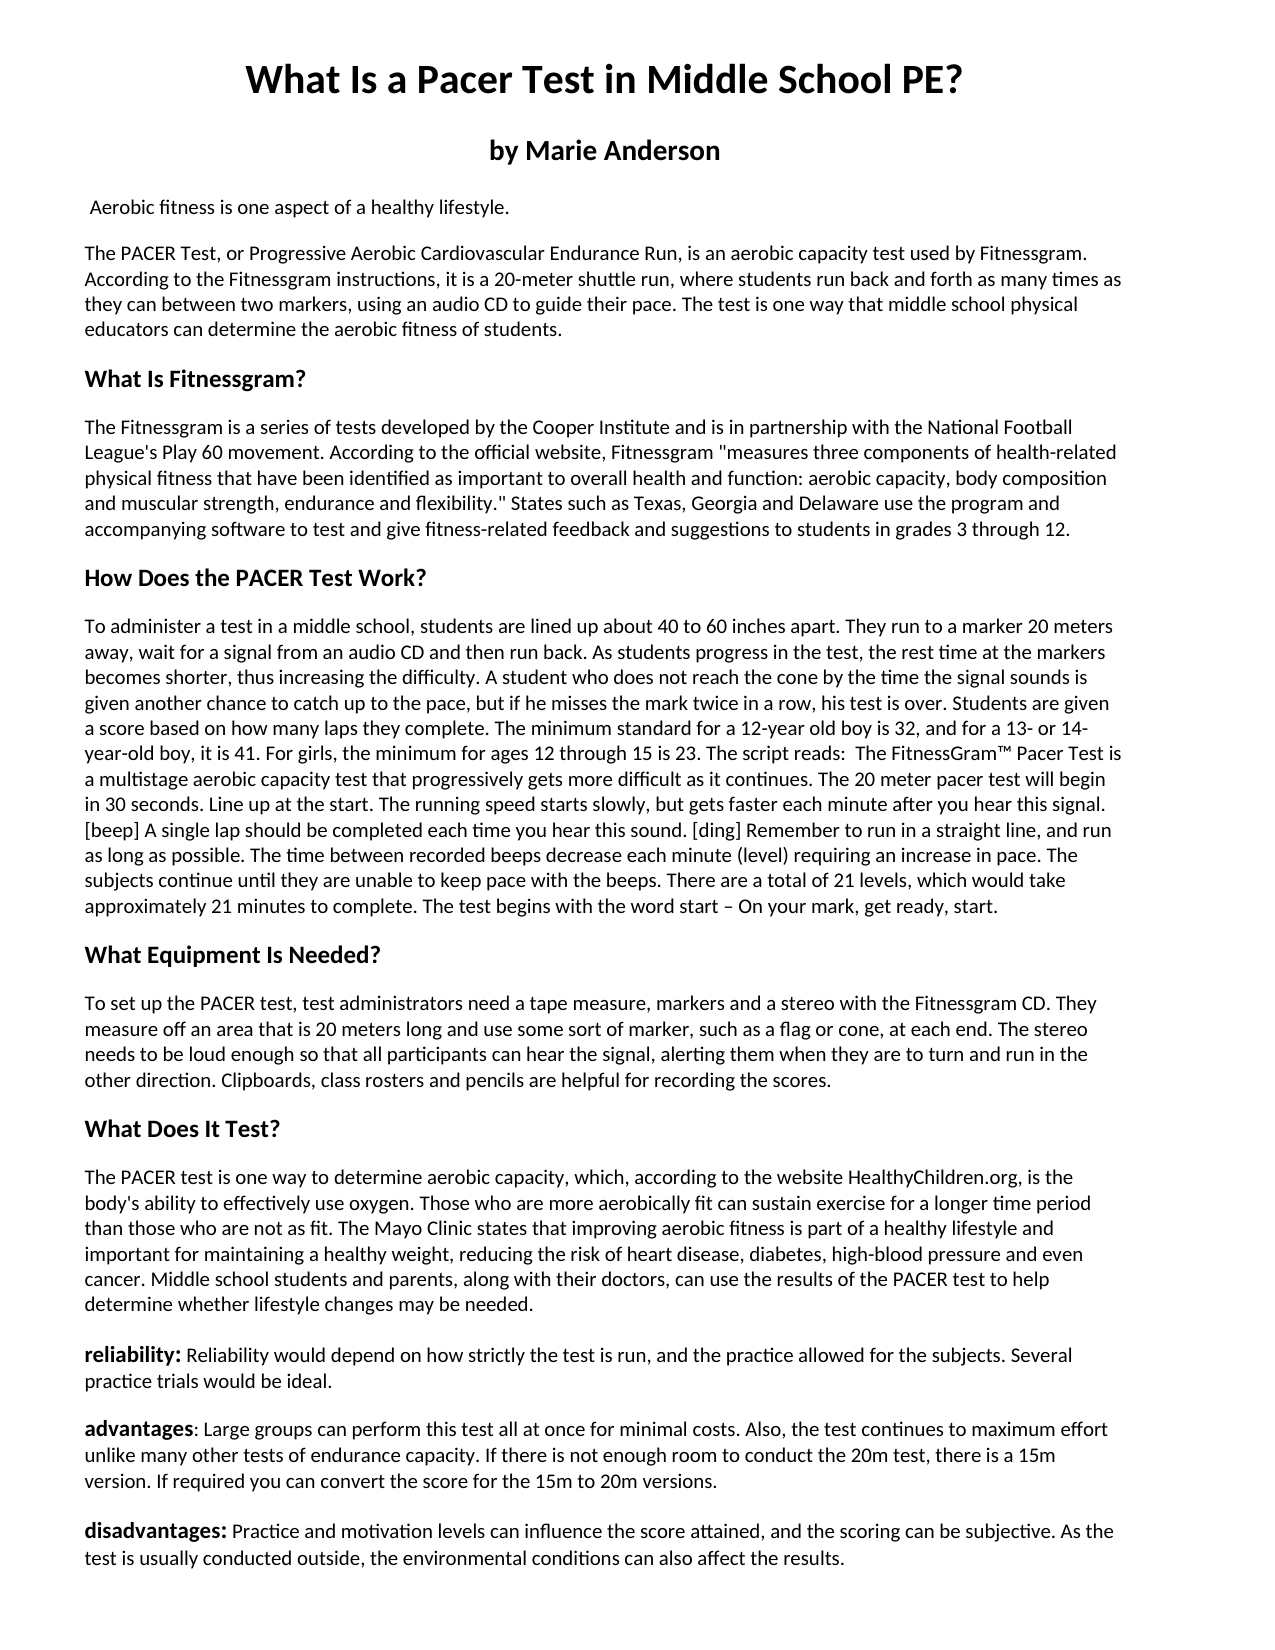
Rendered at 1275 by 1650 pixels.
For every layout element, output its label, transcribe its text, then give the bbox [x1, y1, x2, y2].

text What Is a Pacer Test in Middle School PE? [84, 53, 1125, 104]
text by Marie Anderson [84, 132, 1125, 168]
text The PACER test is one way to determine aerobic capacity, which, according to the website HealthyChildren.org, is the body's ability to effectively use oxygen. Those who are more aerobically fit can sustain exercise for a longer time period than those who are not as fit. The Mayo Clinic states that improving aerobic fitness is part of a healthy lifestyle and important for maintaining a healthy weight, reducing the risk of heart disease, diabetes, high-blood pressure and even cancer. Middle school students and parents, along with their doctors, can use the results of the PACER test to help determine whether lifestyle changes may be needed. [84, 1164, 1125, 1317]
text disadvantages: Practice and motivation levels can influence the score attained, and the scoring can be subjective. As the test is usually conducted outside, the environmental conditions can also affect the results. [84, 1514, 1125, 1570]
text reliability: Reliability would depend on how strictly the test is run, and the practice allowed for the subjects. Several practice trials would be ideal. [84, 1338, 1125, 1394]
text The PACER Test, or Progressive Aerobic Cardiovascular Endurance Run, is an aerobic capacity test used by Fitnessgram. According to the Fitnessgram instructions, it is a 20-meter shuttle run, where students run back and forth as many times as they can between two markers, using an audio CD to guide their pace. The test is one way that middle school physical educators can determine the aerobic fitness of students. [84, 240, 1125, 342]
text How Does the PACER Test Work? [84, 562, 1125, 593]
text What Does It Test? [84, 1113, 1125, 1144]
text Aerobic fitness is one aspect of a healthy lifestyle. [84, 194, 1125, 219]
text To set up the PACER test, test administrators need a tape measure, markers and a stereo with the Fitnessgram CD. They measure off an area that is 20 meters long and use some sort of marker, such as a flag or cone, at each end. The stereo needs to be loud enough so that all participants can hear the signal, alerting them when they are to turn and run in the other direction. Clipboards, class rosters and pencils are helpful for recording the scores. [84, 991, 1125, 1092]
text What Is Fitnessgram? [84, 363, 1125, 393]
text The Fitnessgram is a series of tests developed by the Cooper Institute and is in partnership with the National Football League's Play 60 movement. According to the official website, Fitnessgram "measures three components of health-related physical fitness that have been identified as important to overall health and function: aerobic capacity, body composition and muscular strength, endurance and flexibility." States such as Texas, Georgia and Delaware use the program and accompanying software to test and give fitness-related feedback and suggestions to students in grades 3 through 12. [84, 414, 1125, 541]
text To administer a test in a middle school, students are lined up about 40 to 60 inches apart. They run to a marker 20 meters away, wait for a signal from an audio CD and then run back. As students progress in the test, the rest time at the markers becomes shorter, thus increasing the difficulty. A student who does not reach the cone by the time the signal sounds is given another chance to catch up to the pace, but if he misses the mark twice in a row, his test is over. Students are given a score based on how many laps they complete. The minimum standard for a 12-year old boy is 32, and for a 13- or 14-year-old boy, it is 41. For girls, the minimum for ages 12 through 15 is 23. The script reads: The FitnessGram™ Pacer Test is a multistage aerobic capacity test that progressively gets more difficult as it continues. The 20 meter pacer test will begin in 30 seconds. Line up at the start. The running speed starts slowly, but gets faster each minute after you hear this signal. [beep] A single lap should be completed each time you hear this sound. [ding] Remember to run in a straight line, and run as long as possible. The time between recorded beeps decrease each minute (level) requiring an increase in pace. The subjects continue until they are unable to keep pace with the beeps. There are a total of 21 levels, which would take approximately 21 minutes to complete. The test begins with the word start – On your mark, get ready, start. [84, 613, 1125, 918]
text advantages: Large groups can perform this test all at once for minimal costs. Also, the test continues to maximum effort unlike many other tests of endurance capacity. If there is not enough room to conduct the 20m test, there is a 15m version. If required you can convert the score for the 15m to 20m versions. [84, 1414, 1125, 1493]
text What Equipment Is Needed? [84, 939, 1125, 970]
